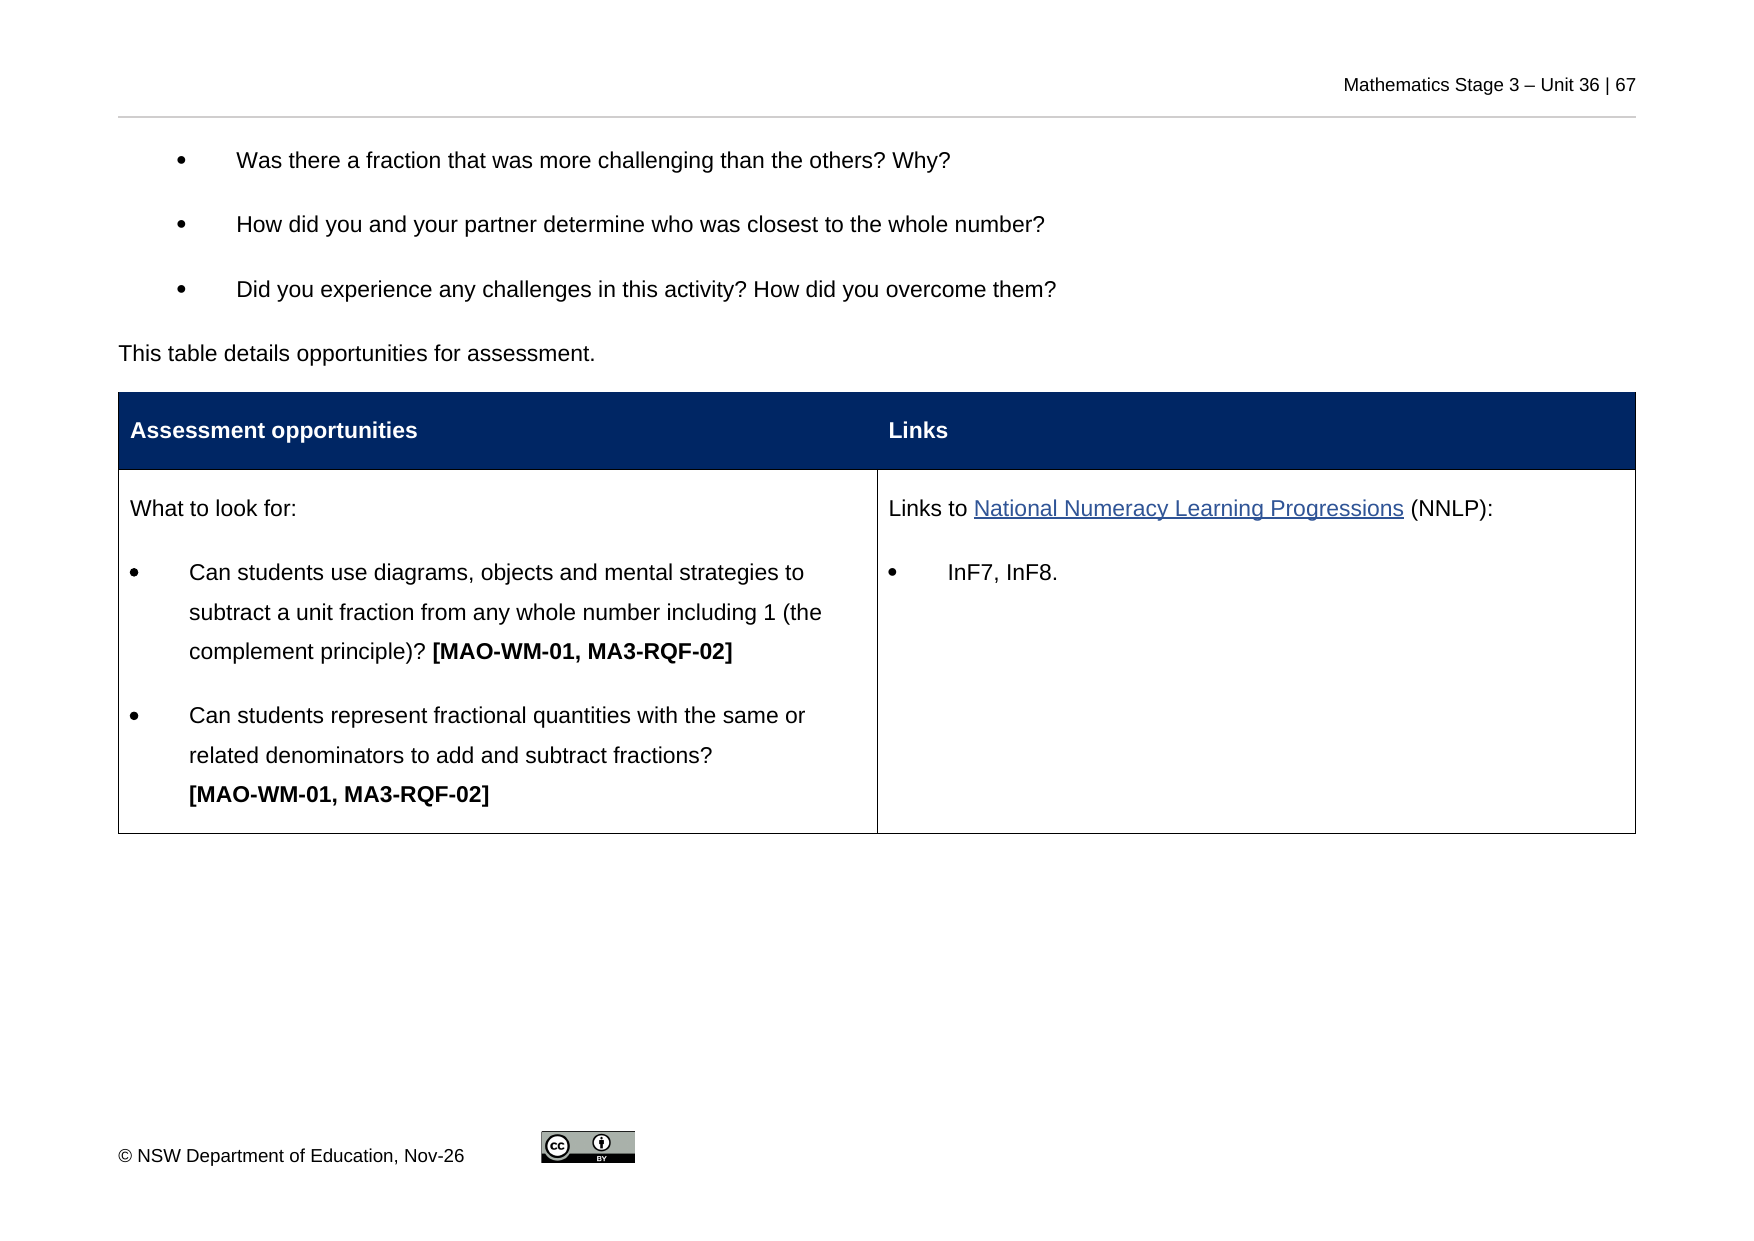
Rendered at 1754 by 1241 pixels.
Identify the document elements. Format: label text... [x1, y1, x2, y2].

table_cell What to look for: Can students use diagrams, objects and mental strategies to subtract a unit fraction from any whole number including 1 (the complement principle)? [MAO-WM-01, MA3-RQF-02] Can students represent fractional quantities with the same or related denominators to add and subtract fractions? [MAO-WM-01, MA3-RQF-02] [119, 470, 877, 833]
table_header Links [877, 392, 1635, 469]
list How did you and your partner determine who was closest to the whole number? [177, 211, 1636, 237]
list Did you experience any challenges in this activity? How did you overcome them? [177, 276, 1636, 302]
picture [541, 1131, 635, 1163]
table_header Assessment opportunities [119, 392, 877, 469]
text This table details opportunities for assessment. [118, 340, 1636, 366]
table_cell Links to National Numeracy Learning Progressions (NNLP): InF7, InF8. [878, 470, 1635, 833]
list Was there a fraction that was more challenging than the others? Why? [177, 147, 1636, 173]
